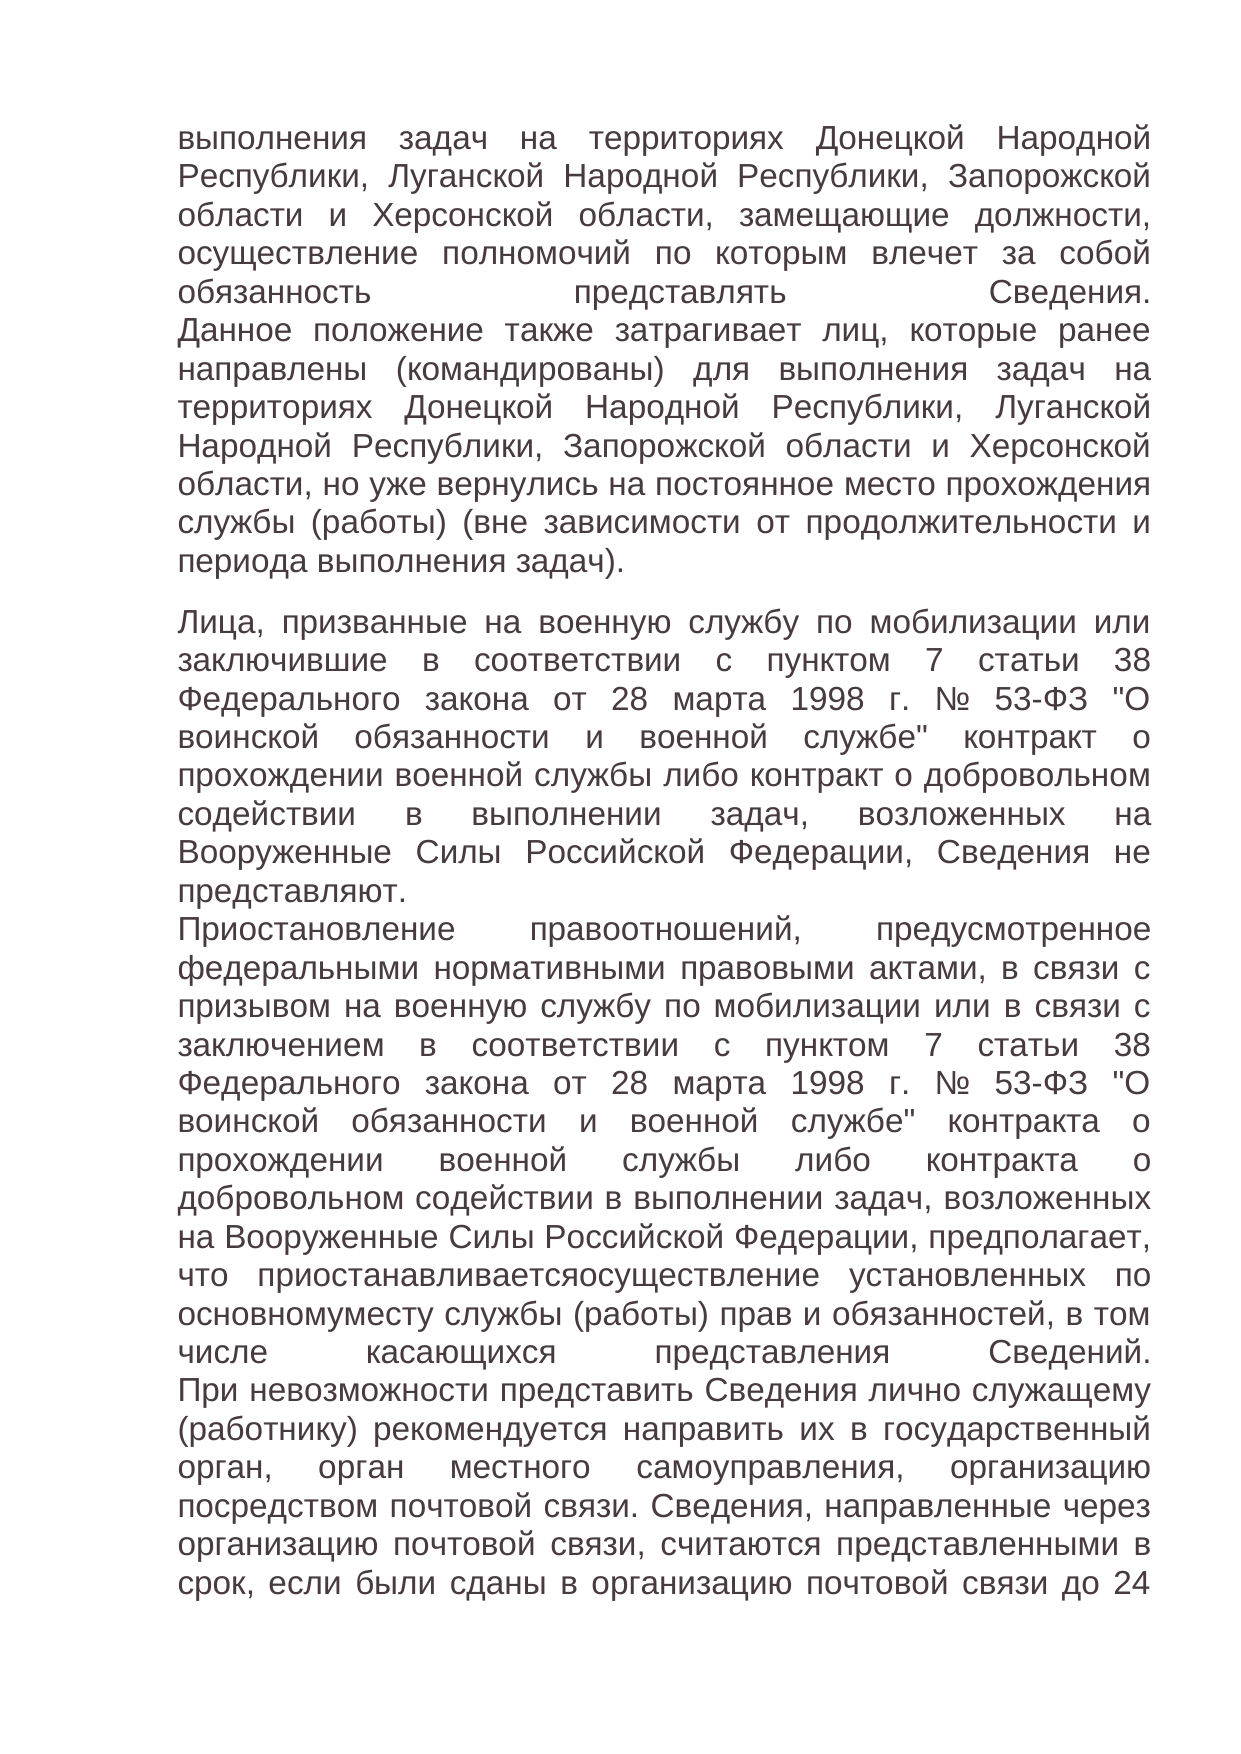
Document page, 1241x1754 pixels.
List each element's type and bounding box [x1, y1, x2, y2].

text [177, 118, 1152, 579]
text [177, 602, 1152, 1601]
